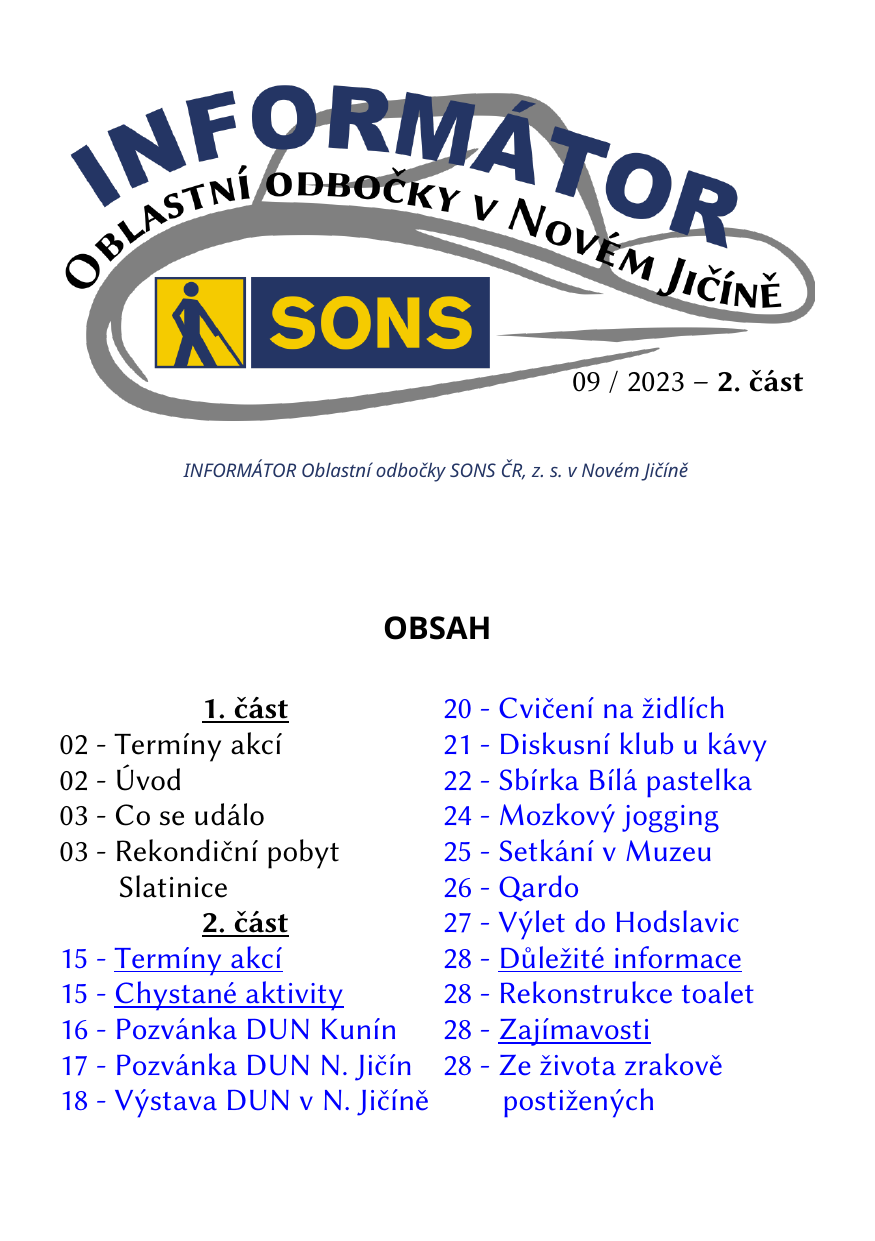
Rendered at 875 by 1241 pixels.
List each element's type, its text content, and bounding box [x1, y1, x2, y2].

text 27 - Výlet do Hodslavic [443, 905, 815, 940]
text INFORMÁTOR Oblastní odbočky SONS ČR, z. s. v Novém Jičíně [59, 458, 815, 483]
text 16 - Pozvánka DUN Kunín [59, 1012, 431, 1047]
text 17 - Pozvánka DUN N. Jičín [59, 1047, 431, 1083]
text 03 - Rekondiční pobyt Slatinice [59, 833, 431, 905]
text 03 - Co se událo [59, 798, 431, 833]
text 28 - Rekonstrukce toalet [443, 976, 815, 1012]
picture [59, 84, 815, 421]
text 22 - Sbírka Bílá pastelka [443, 762, 815, 798]
text 28 - Ze života zrakově postižených [443, 1047, 815, 1118]
text 20 - Cvičení na židlích [443, 691, 815, 727]
text 28 - Zajímavosti [443, 1012, 815, 1047]
text 02 - Úvod [59, 762, 431, 798]
text 25 - Setkání v Muzeu [443, 833, 815, 869]
text 02 - Termíny akcí [59, 727, 431, 762]
text 26 - Qardo [443, 869, 815, 905]
text 24 - Mozkový jogging [443, 798, 815, 833]
text 28 - Důležité informace [443, 940, 815, 976]
text OBSAH [59, 606, 815, 648]
text 2. část [59, 905, 431, 940]
text 18 - Výstava DUN v N. Jičíně [59, 1083, 431, 1118]
text 15 - Termíny akcí [59, 940, 431, 976]
text 21 - Diskusní klub u kávy [443, 727, 815, 762]
text 1. část [59, 691, 431, 727]
text 15 - Chystané aktivity [59, 976, 431, 1012]
